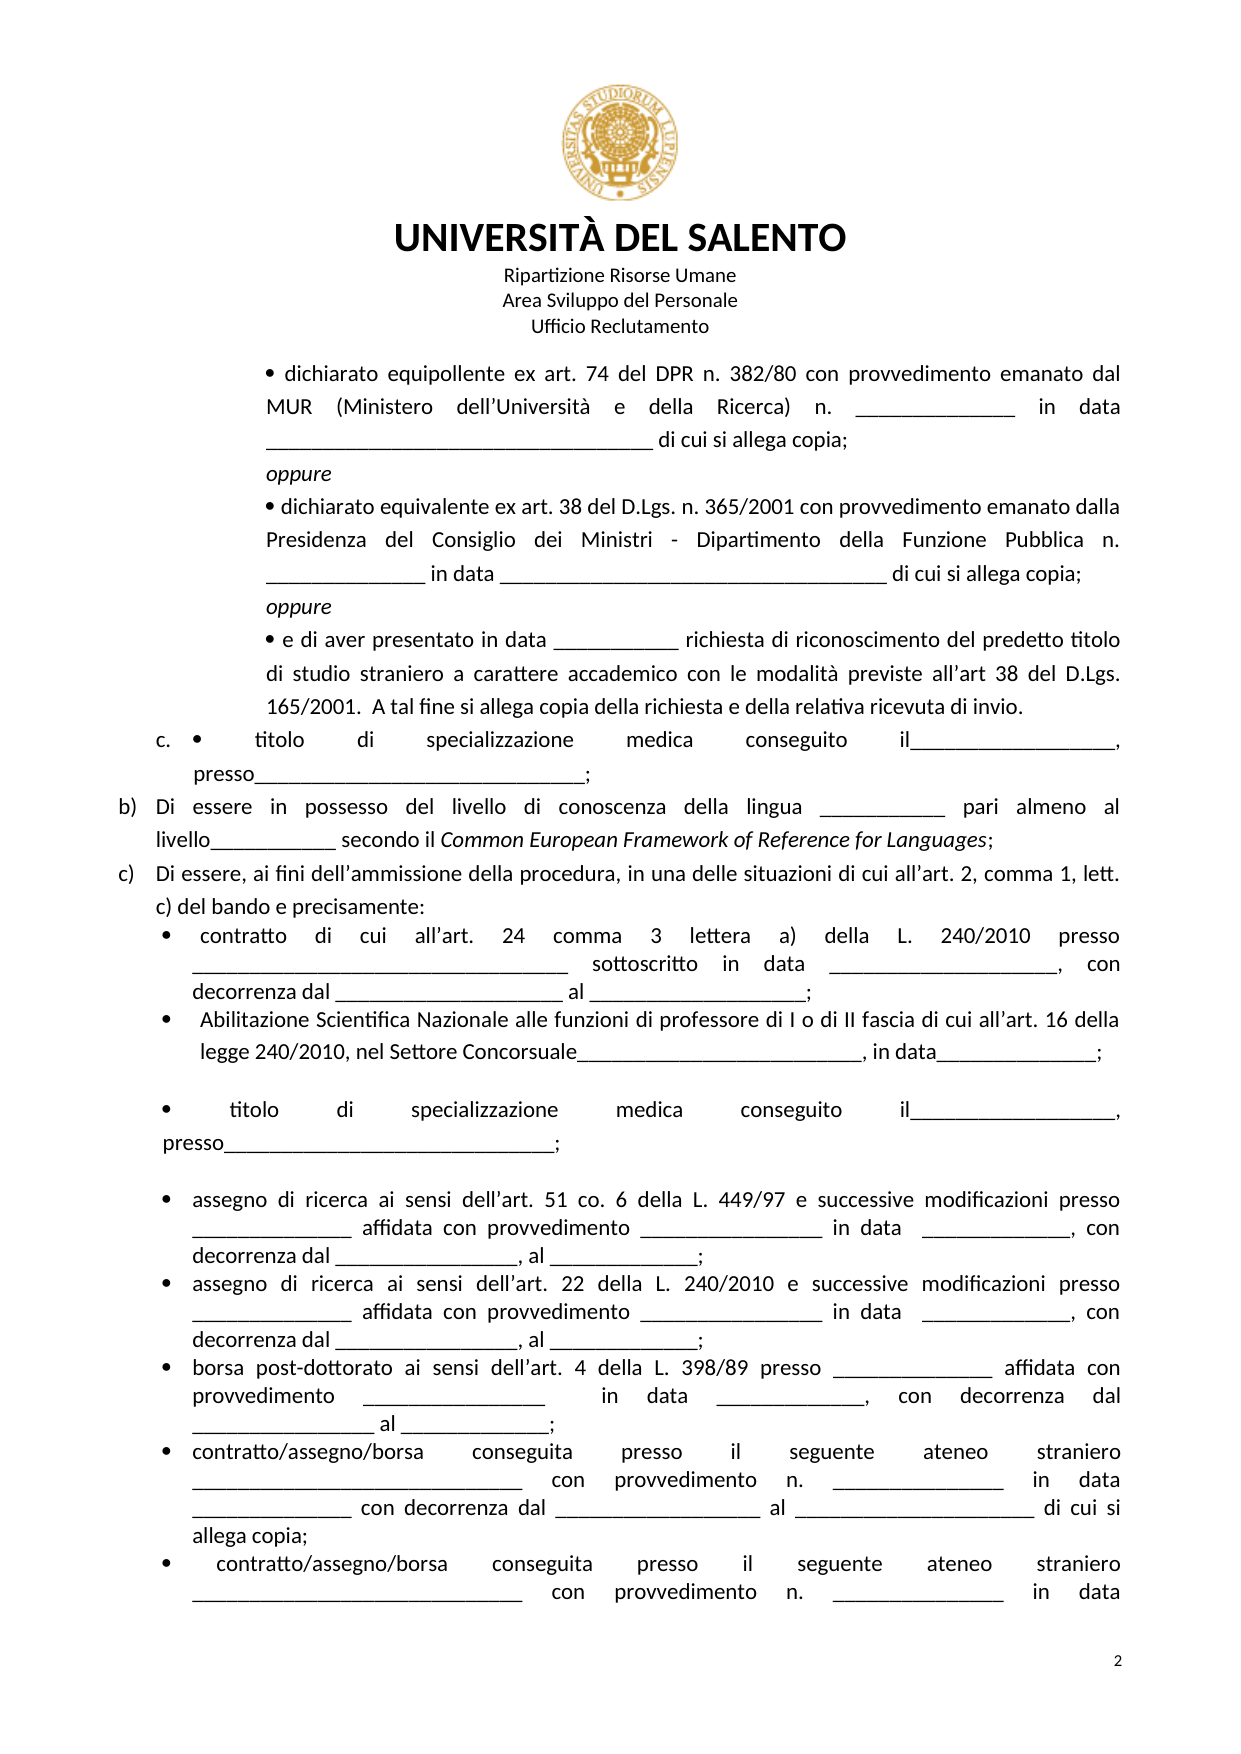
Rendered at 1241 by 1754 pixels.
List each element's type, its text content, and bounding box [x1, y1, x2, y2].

text dichiarato equivalente ex art. 38 del D.Lgs. n. 365/2001 con provvedimento emanato dalla Presidenza del Consiglio dei Ministri - Dipartimento della Funzione Pubblica n. ______________ in data __________________________________ di cui si allega copia; [266, 488, 1122, 588]
text borsa post-dottorato ai sensi dell’art. 4 della L. 398/89 presso ______________ affidata con provvedimento ________________ in data _____________, con decorrenza dal ________________ al _____________; [162, 1353, 1122, 1437]
text contratto/assegno/borsa conseguita presso il seguente ateneo straniero _____________________________ con provvedimento n. _______________ in data ______________ con decorrenza dal __________________ al _____________________ di cui si allega copia; [162, 1437, 1122, 1549]
text assegno di ricerca ai sensi dell’art. 22 della L. 240/2010 e successive modificazioni presso ______________ affidata con provvedimento ________________ in data _____________, con decorrenza dal ________________, al _____________; [162, 1269, 1122, 1353]
list Di essere, ai fini dell’ammissione della procedura, in una delle situazioni di cui all’art. 2, comma 1, lett. c) del bando e precisamente: [118, 854, 1122, 921]
text assegno di ricerca ai sensi dell’art. 51 co. 6 della L. 449/97 e successive modificazioni presso ______________ affidata con provvedimento ________________ in data _____________, con decorrenza dal ________________, al _____________; [162, 1185, 1122, 1269]
list Abilitazione Scientifica Nazionale alle funzioni di professore di I o di II fascia di cui all’art. 16 della legge 240/2010, nel Settore Concorsuale_________________________, in data______________; [162, 1005, 1122, 1065]
text dichiarato equipollente ex art. 74 del DPR n. 382/80 con provvedimento emanato dal MUR (Ministero dell’Università e della Ricerca) n. ______________ in data __________________________________ di cui si allega copia; [266, 354, 1122, 454]
list titolo di specializzazione medica conseguito il__________________, presso_____________________________; [156, 721, 1122, 788]
picture [552, 75, 689, 212]
text titolo di specializzazione medica conseguito il__________________, presso_____________________________; [162, 1090, 1122, 1157]
text e di aver presentato in data ___________ richiesta di riconoscimento del predetto titolo di studio straniero a carattere accademico con le modalità previste all’art 38 del D.Lgs. 165/2001. A tal fine si allega copia della richiesta e della relativa ricevuta di invio. [266, 621, 1122, 721]
text contratto di cui all’art. 24 comma 3 lettera a) della L. 240/2010 presso _________________________________ sottoscritto in data ____________________, con decorrenza dal ____________________ al ___________________; [162, 921, 1122, 1005]
text oppure [266, 588, 1122, 621]
list Di essere in possesso del livello di conoscenza della lingua ___________ pari almeno al livello___________ secondo il Common European Framework of Reference for Languages; [118, 788, 1122, 854]
text oppure [266, 454, 1122, 488]
